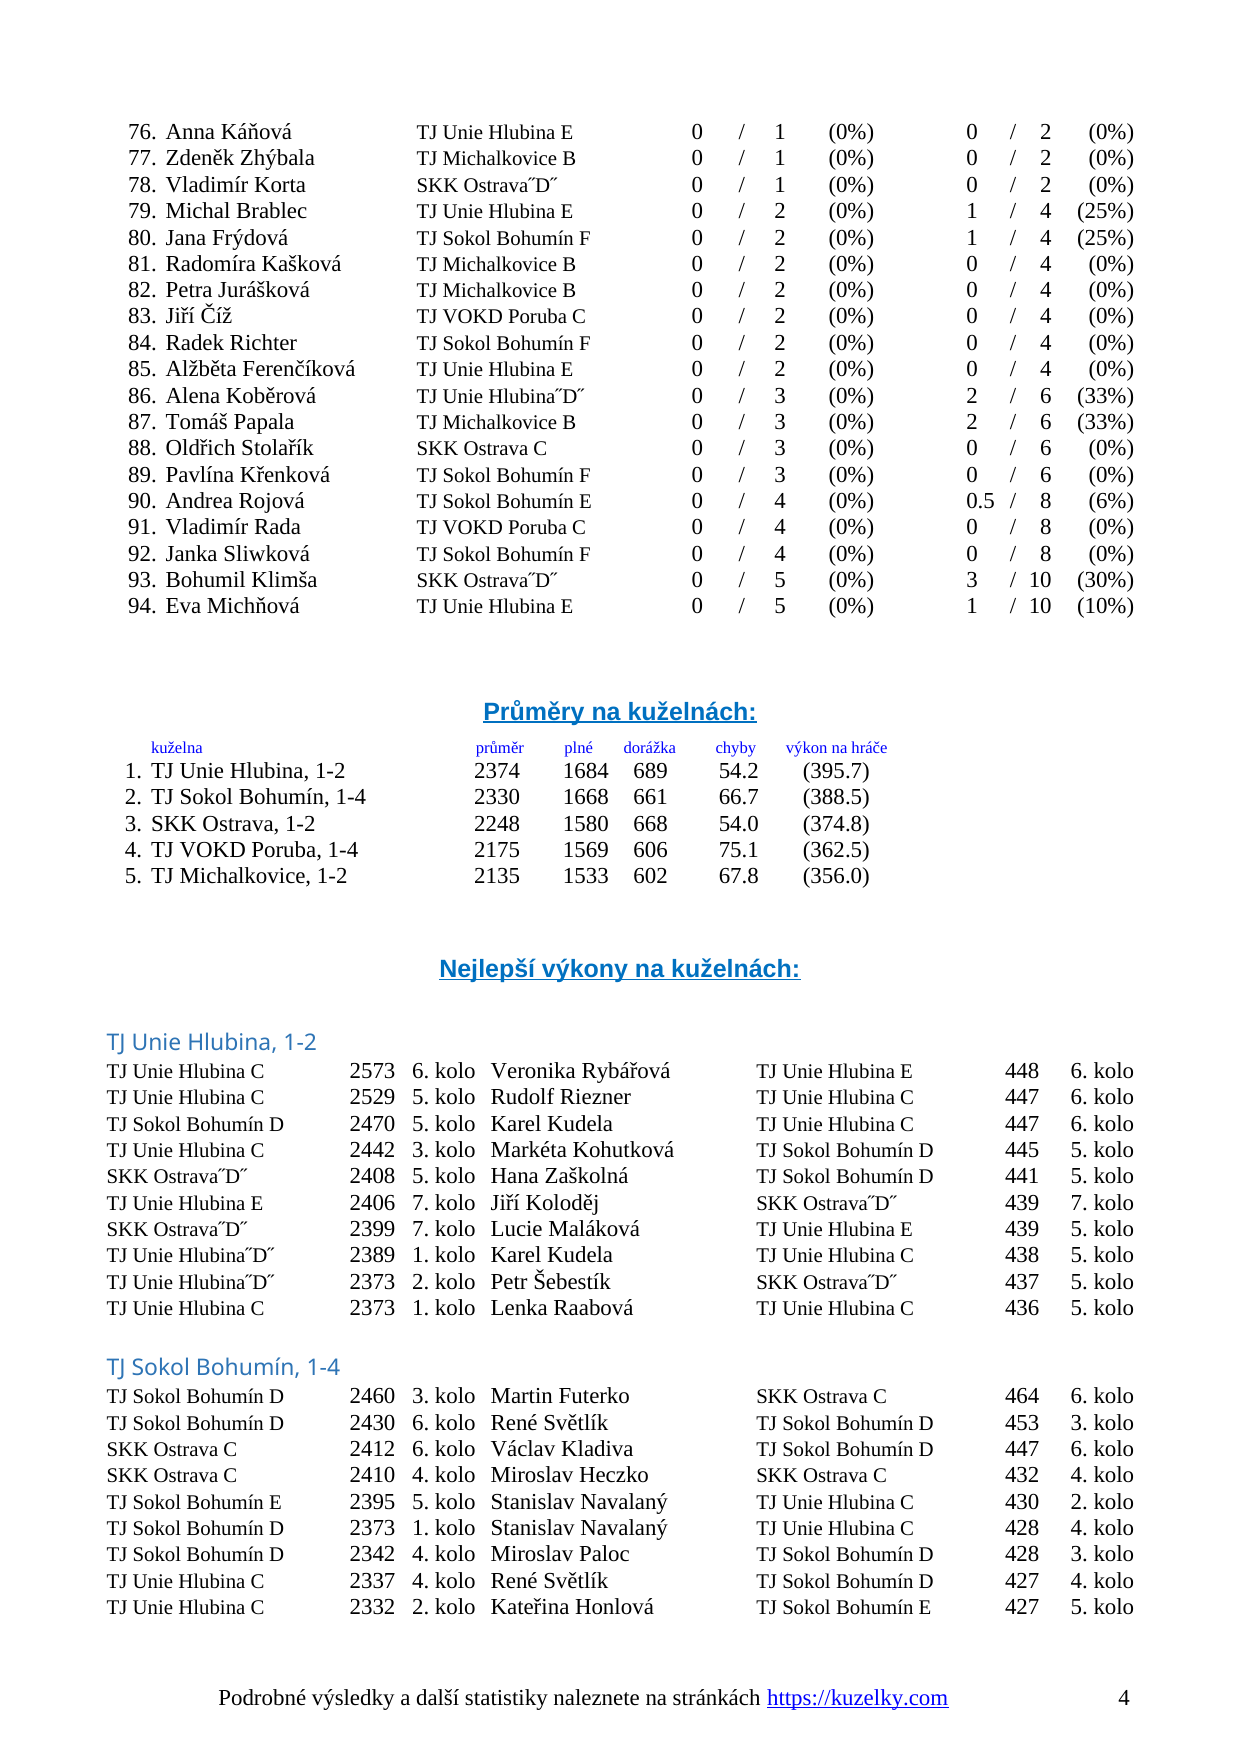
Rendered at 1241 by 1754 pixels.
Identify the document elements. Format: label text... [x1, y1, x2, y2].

text TJ Unie Hlubina C 2442 3. kolo Markéta Kohutková TJ Sokol Bohumín D 445 5. kolo [106, 1136, 1134, 1162]
text 89. Pavlína Křenková TJ Sokol Bohumín F 0 / 3 (0%) 0 / 6 (0%) [106, 461, 1134, 487]
text Nejlepší výkony na kuželnách: [94, 954, 1145, 983]
text Průměry na kuželnách: [94, 697, 1145, 725]
text TJ Unie Hlubina˝D˝ 2373 2. kolo Petr Šebestík SKK Ostrava˝D˝ 437 5. kolo [106, 1268, 1134, 1294]
text TJ Unie Hlubina C 2529 5. kolo Rudolf Riezner TJ Unie Hlubina C 447 6. kolo [106, 1083, 1134, 1110]
text TJ Sokol Bohumín D 2342 4. kolo Miroslav Paloc TJ Sokol Bohumín D 428 3. kolo [106, 1540, 1134, 1567]
text 82. Petra Jurášková TJ Michalkovice B 0 / 2 (0%) 0 / 4 (0%) [106, 276, 1134, 303]
text 80. Jana Frýdová TJ Sokol Bohumín F 0 / 2 (0%) 1 / 4 (25%) [106, 223, 1134, 250]
text 92. Janka Sliwková TJ Sokol Bohumín F 0 / 4 (0%) 0 / 8 (0%) [106, 540, 1134, 566]
text SKK Ostrava˝D˝ 2408 5. kolo Hana Zaškolná TJ Sokol Bohumín D 441 5. kolo [106, 1162, 1134, 1189]
text 93. Bohumil Klimša SKK Ostrava˝D˝ 0 / 5 (0%) 3 / 10 (30%) [106, 566, 1134, 592]
text TJ Unie Hlubina C 2332 2. kolo Kateřina Honlová TJ Sokol Bohumín E 427 5. kolo [106, 1593, 1134, 1619]
subtitle TJ Unie Hlubina, 1-2 [106, 1026, 1134, 1057]
text 90. Andrea Rojová TJ Sokol Bohumín E 0 / 4 (0%) 0.5 / 8 (6%) [106, 487, 1134, 513]
text TJ Unie Hlubina C 2573 6. kolo Veronika Rybářová TJ Unie Hlubina E 448 6. kolo [106, 1057, 1134, 1083]
text 76. Anna Káňová TJ Unie Hlubina E 0 / 1 (0%) 0 / 2 (0%) [106, 118, 1134, 144]
text 5. TJ Michalkovice, 1-2 2135 1533 602 67.8 (356.0) [106, 862, 1134, 889]
text 81. Radomíra Kašková TJ Michalkovice B 0 / 2 (0%) 0 / 4 (0%) [106, 250, 1134, 276]
text SKK Ostrava˝D˝ 2399 7. kolo Lucie Maláková TJ Unie Hlubina E 439 5. kolo [106, 1215, 1134, 1241]
text SKK Ostrava C 2412 6. kolo Václav Kladiva TJ Sokol Bohumín D 447 6. kolo [106, 1435, 1134, 1461]
text 86. Alena Koběrová TJ Unie Hlubina˝D˝ 0 / 3 (0%) 2 / 6 (33%) [106, 382, 1134, 408]
text 4. TJ VOKD Poruba, 1-4 2175 1569 606 75.1 (362.5) [106, 836, 1134, 862]
text TJ Unie Hlubina˝D˝ 2389 1. kolo Karel Kudela TJ Unie Hlubina C 438 5. kolo [106, 1241, 1134, 1268]
text TJ Sokol Bohumín D 2470 5. kolo Karel Kudela TJ Unie Hlubina C 447 6. kolo [106, 1110, 1134, 1136]
subtitle TJ Sokol Bohumín, 1-4 [106, 1351, 1134, 1382]
text 94. Eva Michňová TJ Unie Hlubina E 0 / 5 (0%) 1 / 10 (10%) [106, 592, 1134, 619]
text TJ Unie Hlubina C 2373 1. kolo Lenka Raabová TJ Unie Hlubina C 436 5. kolo [106, 1294, 1134, 1321]
text kuželna průměr plné dorážka chyby výkon na hráče [106, 738, 1134, 757]
text TJ Sokol Bohumín E 2395 5. kolo Stanislav Navalaný TJ Unie Hlubina C 430 2. kolo [106, 1488, 1134, 1514]
text 77. Zdeněk Zhýbala TJ Michalkovice B 0 / 1 (0%) 0 / 2 (0%) [106, 144, 1134, 171]
text 83. Jiří Číž TJ VOKD Poruba C 0 / 2 (0%) 0 / 4 (0%) [106, 303, 1134, 329]
text 2. TJ Sokol Bohumín, 1-4 2330 1668 661 66.7 (388.5) [106, 783, 1134, 810]
text 91. Vladimír Rada TJ VOKD Poruba C 0 / 4 (0%) 0 / 8 (0%) [106, 513, 1134, 540]
text 79. Michal Brablec TJ Unie Hlubina E 0 / 2 (0%) 1 / 4 (25%) [106, 197, 1134, 223]
text 1. TJ Unie Hlubina, 1-2 2374 1684 689 54.2 (395.7) [106, 757, 1134, 783]
text 78. Vladimír Korta SKK Ostrava˝D˝ 0 / 1 (0%) 0 / 2 (0%) [106, 171, 1134, 197]
text 3. SKK Ostrava, 1-2 2248 1580 668 54.0 (374.8) [106, 810, 1134, 836]
text TJ Unie Hlubina E 2406 7. kolo Jiří Koloděj SKK Ostrava˝D˝ 439 7. kolo [106, 1189, 1134, 1215]
text TJ Sokol Bohumín D 2373 1. kolo Stanislav Navalaný TJ Unie Hlubina C 428 4. kolo [106, 1514, 1134, 1540]
text 85. Alžběta Ferenčíková TJ Unie Hlubina E 0 / 2 (0%) 0 / 4 (0%) [106, 355, 1134, 382]
text 84. Radek Richter TJ Sokol Bohumín F 0 / 2 (0%) 0 / 4 (0%) [106, 329, 1134, 355]
text TJ Sokol Bohumín D 2460 3. kolo Martin Futerko SKK Ostrava C 464 6. kolo [106, 1382, 1134, 1409]
text 88. Oldřich Stolařík SKK Ostrava C 0 / 3 (0%) 0 / 6 (0%) [106, 434, 1134, 461]
text TJ Unie Hlubina C 2337 4. kolo René Světlík TJ Sokol Bohumín D 427 4. kolo [106, 1567, 1134, 1593]
text SKK Ostrava C 2410 4. kolo Miroslav Heczko SKK Ostrava C 432 4. kolo [106, 1461, 1134, 1488]
text 87. Tomáš Papala TJ Michalkovice B 0 / 3 (0%) 2 / 6 (33%) [106, 408, 1134, 434]
text TJ Sokol Bohumín D 2430 6. kolo René Světlík TJ Sokol Bohumín D 453 3. kolo [106, 1409, 1134, 1435]
